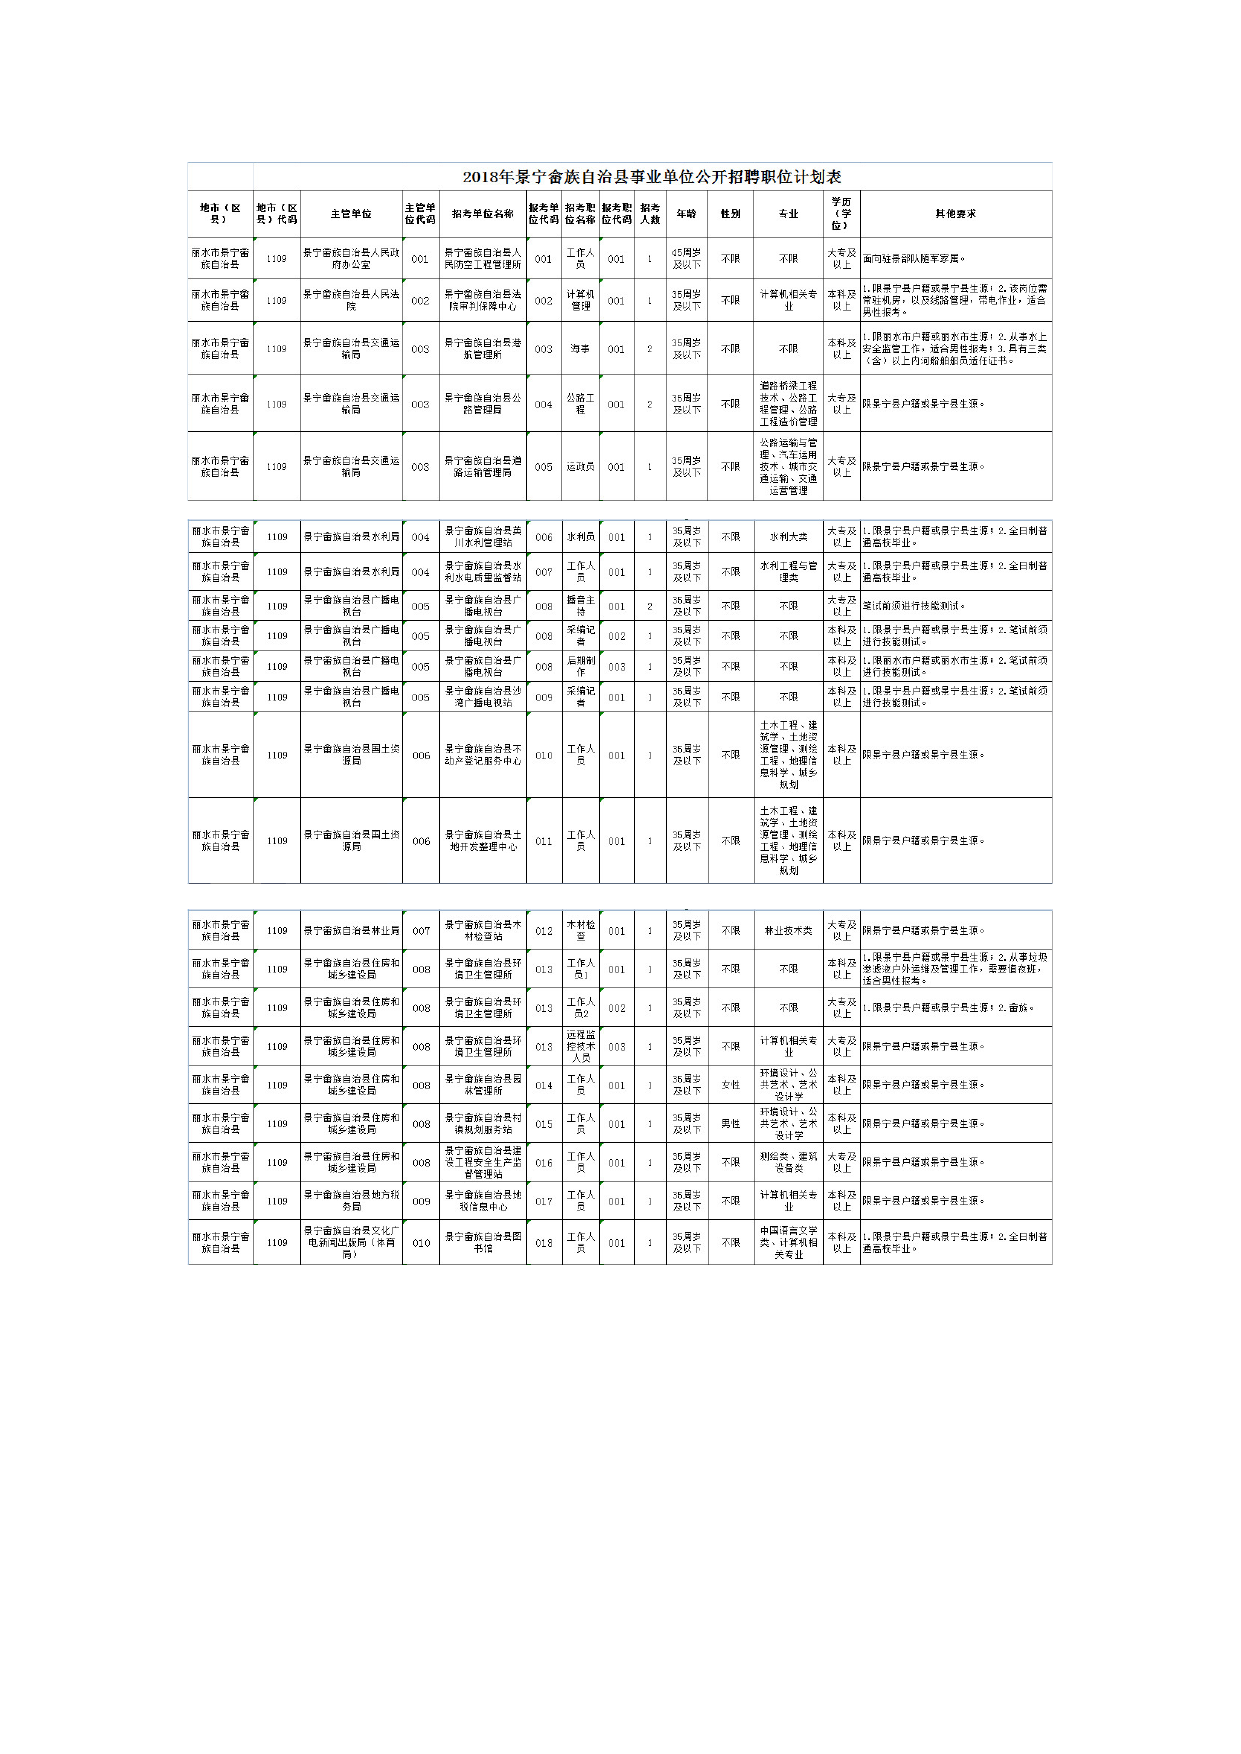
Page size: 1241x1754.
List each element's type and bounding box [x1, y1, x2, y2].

picture [187, 519, 1053, 884]
picture [187, 162, 1053, 501]
picture [187, 909, 1053, 1265]
